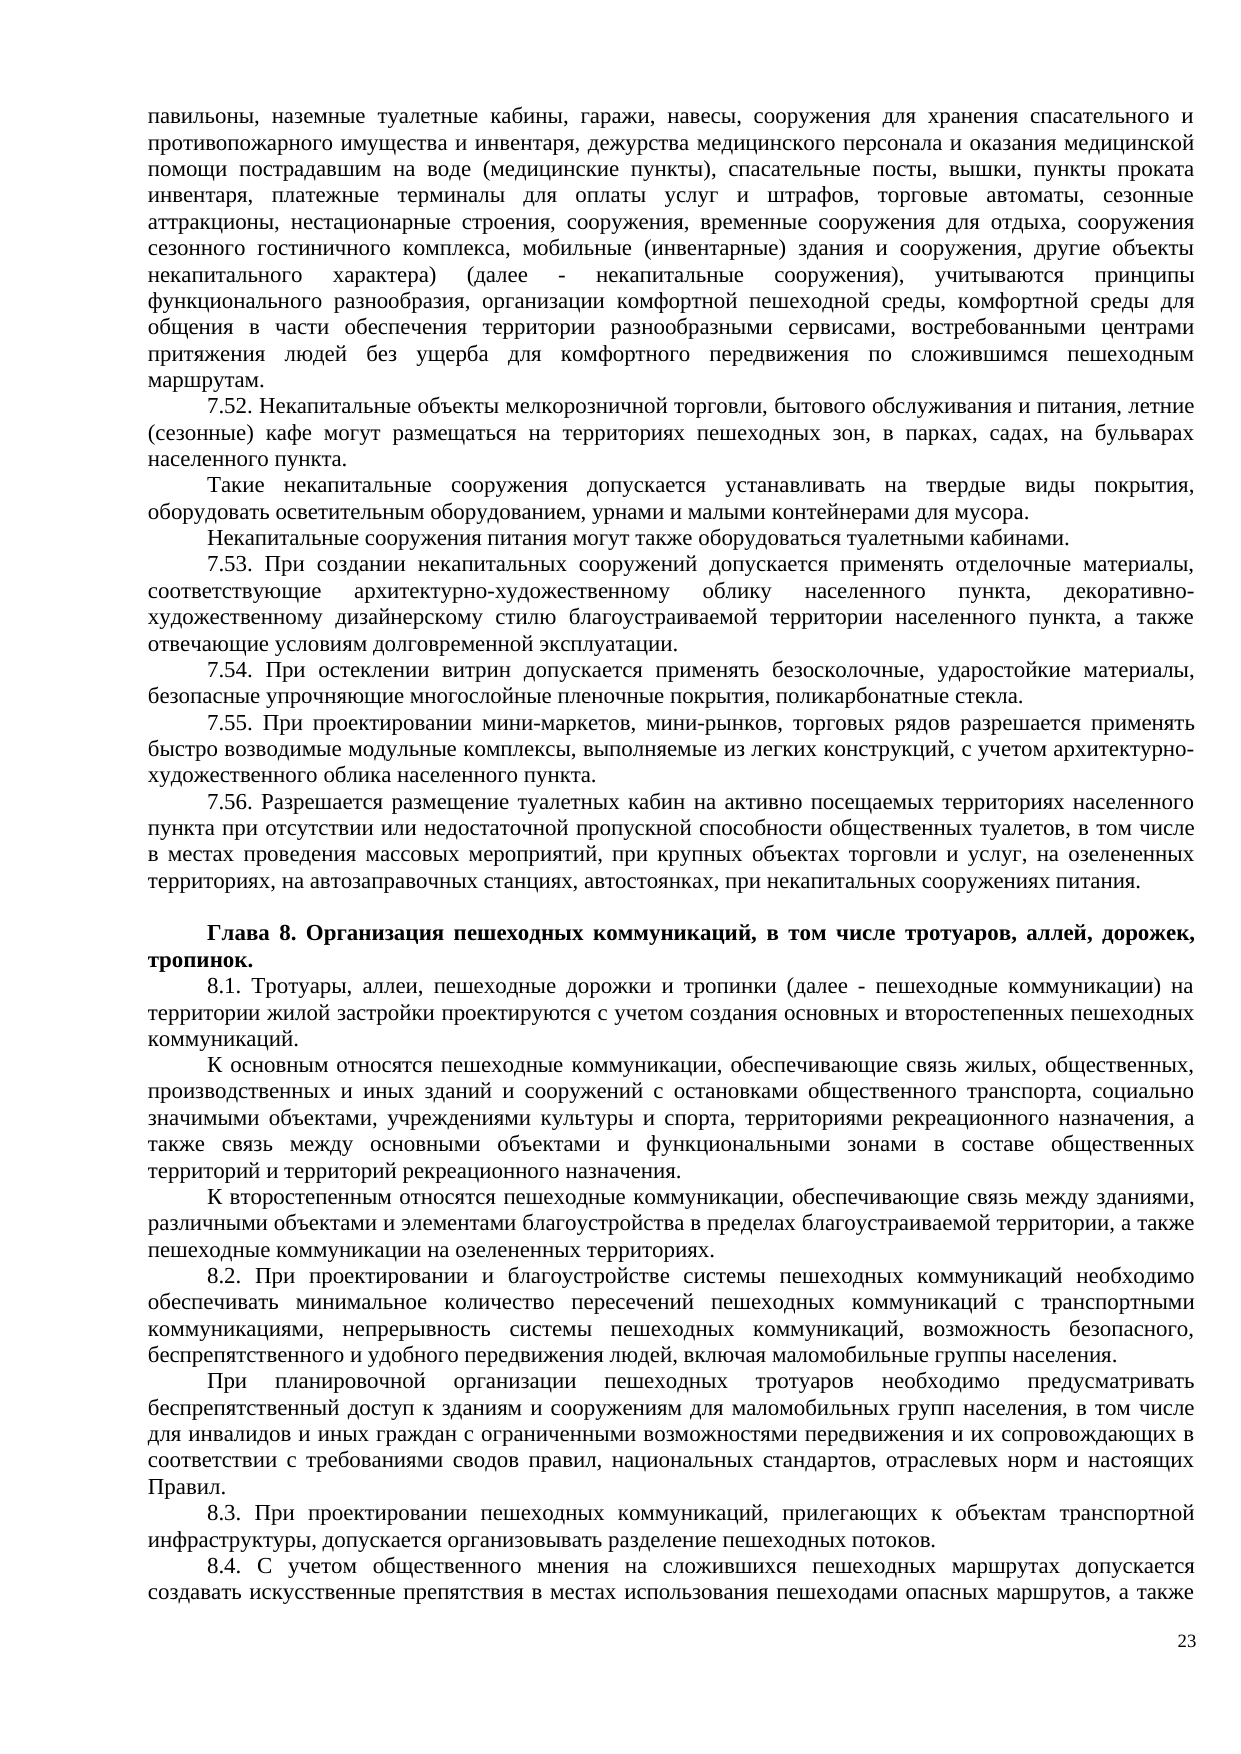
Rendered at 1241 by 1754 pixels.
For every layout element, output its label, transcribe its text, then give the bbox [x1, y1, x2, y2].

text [148, 1552, 1196, 1605]
text К второстепенным относятся пешеходные коммуникации, обеспечивающие связь между зданиями, различными объектами и элементами благоустройства в пределах благоустраиваемой территории, а также пешеходные коммуникации на озелененных территориях. [148, 1183, 1196, 1262]
text 8.3. При проектировании пешеходных коммуникаций, прилегающих к объектам транспортной инфраструктуры, допускается организовывать разделение пешеходных потоков. [148, 1499, 1196, 1552]
text К основным относятся пешеходные коммуникации, обеспечивающие связь жилых, общественных, производственных и иных зданий и сооружений с остановками общественного транспорта, социально значимыми объектами, учреждениями культуры и спорта, территориями рекреационного назначения, а также связь между основными объектами и функциональными зонами в составе общественных территорий и территорий рекреационного назначения. [148, 1051, 1196, 1183]
text 8.2. При проектировании и благоустройстве системы пешеходных коммуникаций необходимо обеспечивать минимальное количество пересечений пешеходных коммуникаций с транспортными коммуникациями, непрерывность системы пешеходных коммуникаций, возможность безопасного, беспрепятственного и удобного передвижения людей, включая маломобильные группы населения. [148, 1262, 1196, 1367]
text Такие некапитальные сооружения допускается устанавливать на твердые виды покрытия, оборудовать осветительным оборудованием, урнами и малыми контейнерами для мусора. [148, 471, 1196, 524]
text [148, 102, 1196, 392]
text 7.54. При остеклении витрин допускается применять безосколочные, ударостойкие материалы, безопасные упрочняющие многослойные пленочные покрытия, поликарбонатные стекла. [148, 656, 1196, 709]
text 8.1. Тротуары, аллеи, пешеходные дорожки и тропинки (далее - пешеходные коммуникации) на территории жилой застройки проектируются с учетом создания основных и второстепенных пешеходных коммуникаций. [148, 972, 1196, 1051]
text Глава 8. Организация пешеходных коммуникаций, в том числе тротуаров, аллей, дорожек, тропинок. [148, 919, 1196, 972]
text 7.56. Разрешается размещение туалетных кабин на активно посещаемых территориях населенного пункта при отсутствии или недостаточной пропускной способности общественных туалетов, в том числе в местах проведения массовых мероприятий, при крупных объектах торговли и услуг, на озелененных территориях, на автозаправочных станциях, автостоянках, при некапитальных сооружениях питания. [148, 788, 1196, 893]
text 7.55. При проектировании мини-маркетов, мини-рынков, торговых рядов разрешается применять быстро возводимые модульные комплексы, выполняемые из легких конструкций, с учетом архитектурно-художественного облика населенного пункта. [148, 709, 1196, 788]
text 7.52. Некапитальные объекты мелкорозничной торговли, бытового обслуживания и питания, летние (сезонные) кафе могут размещаться на территориях пешеходных зон, в парках, садах, на бульварах населенного пункта. [148, 392, 1196, 471]
text Некапитальные сооружения питания могут также оборудоваться туалетными кабинами. [148, 524, 1196, 551]
text 7.53. При создании некапитальных сооружений допускается применять отделочные материалы, соответствующие архитектурно-художественному облику населенного пункта, декоративно-художественному дизайнерскому стилю благоустраиваемой территории населенного пункта, а также отвечающие условиям долговременной эксплуатации. [148, 551, 1196, 656]
text При планировочной организации пешеходных тротуаров необходимо предусматривать беспрепятственный доступ к зданиям и сооружениям для маломобильных групп населения, в том числе для инвалидов и иных граждан с ограниченными возможностями передвижения и их сопровождающих в соответствии с требованиями сводов правил, национальных стандартов, отраслевых норм и настоящих Правил. [148, 1367, 1196, 1499]
